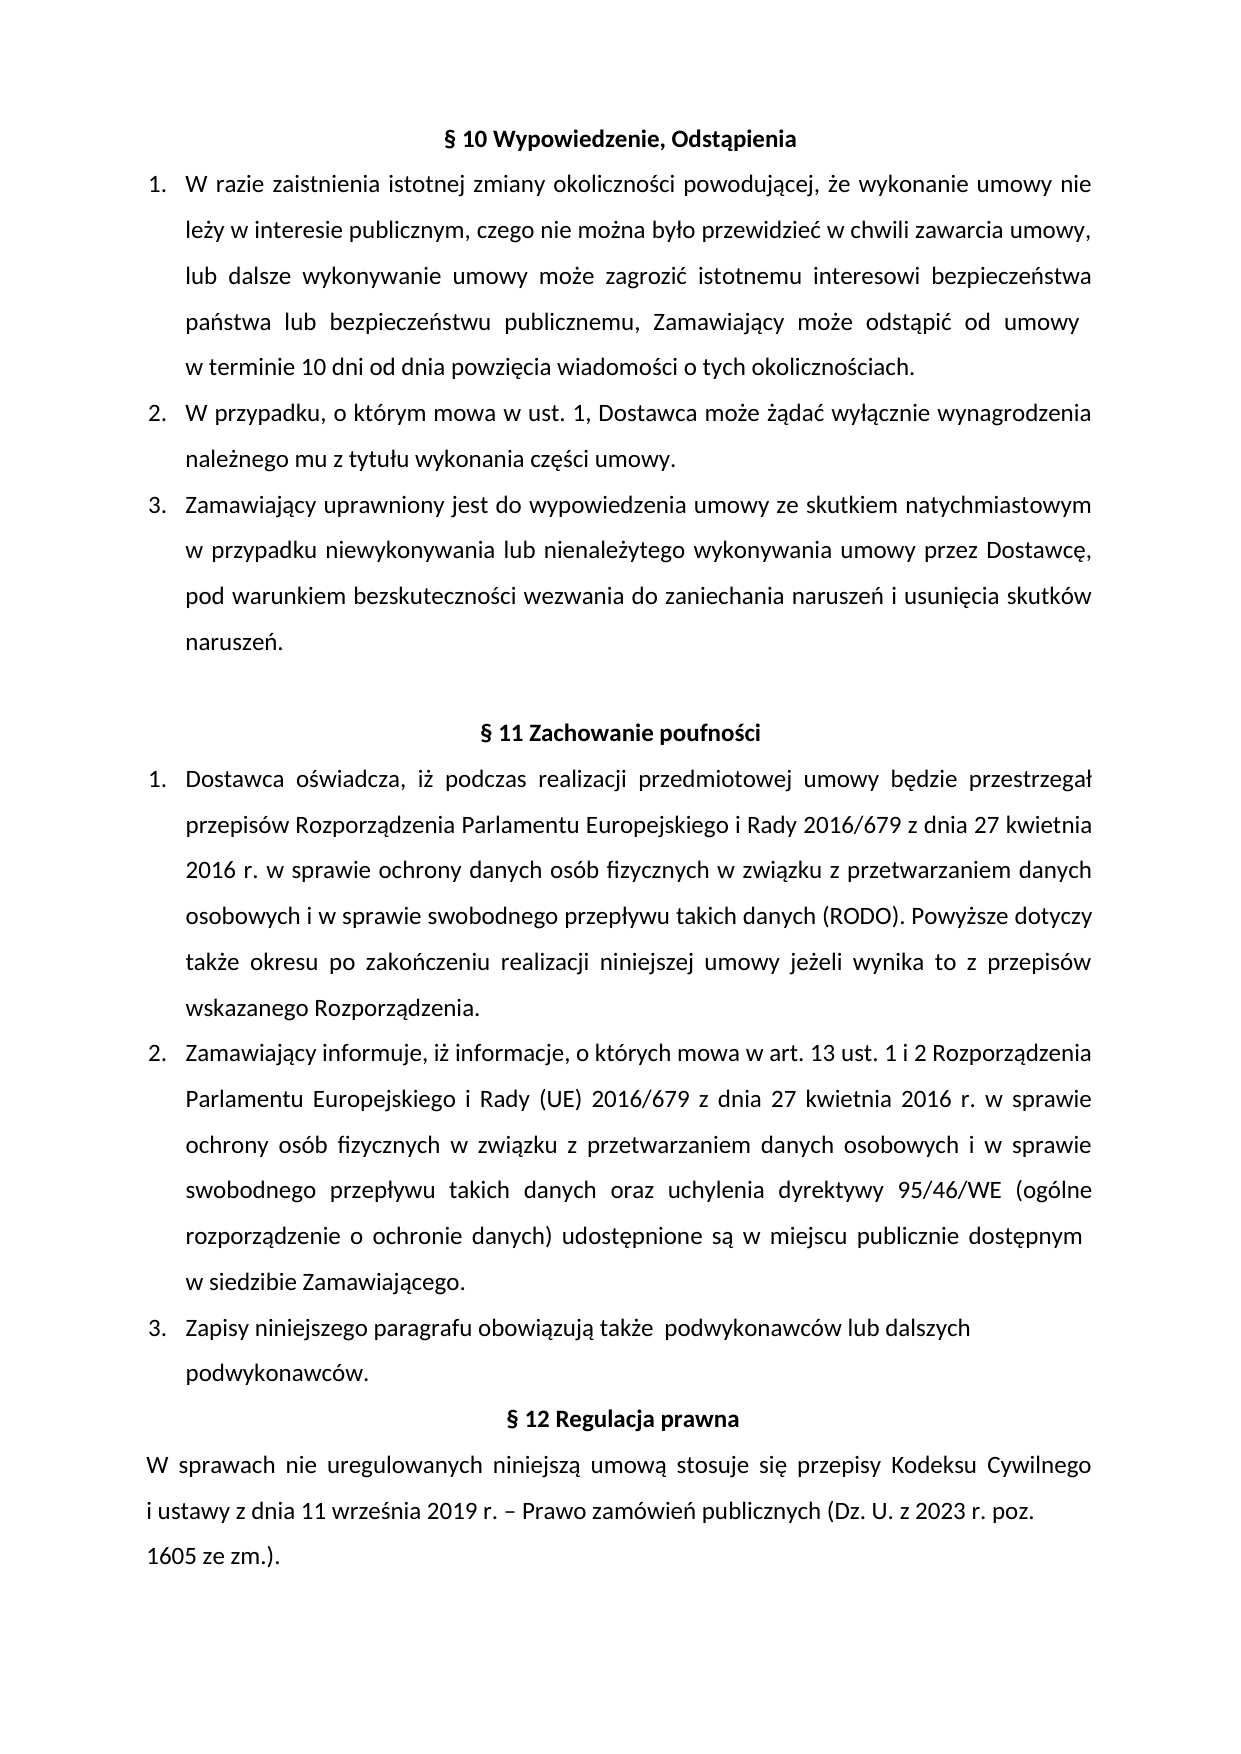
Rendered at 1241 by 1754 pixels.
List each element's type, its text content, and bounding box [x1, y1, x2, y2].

text § 11 Zachowanie poufności [148, 717, 1093, 748]
text § 12 Regulacja prawna [153, 1403, 1093, 1434]
text W sprawach nie uregulowanych niniejszą umową stosuje się przepisy Kodeksu Cywilnego i ustawy z dnia 11 września 2019 r. – Prawo zamówień publicznych (Dz. U. z 2023 r. poz. [146, 1449, 1093, 1525]
list W razie zaistnienia istotnej zmiany okoliczności powodującej, że wykonanie umowy nie leży w interesie publicznym, czego nie można było przewidzieć w chwili zawarcia umowy, lub dalsze wykonywanie umowy może zagrozić istotnemu interesowi bezpieczeństwa państwa lub bezpieczeństwu publicznemu, Zamawiający może odstąpić od umowy w terminie 10 dni od dnia powzięcia wiadomości o tych okolicznościach. [148, 169, 1093, 382]
list Zamawiający informuje, iż informacje, o których mowa w art. 13 ust. 1 i 2 Rozporządzenia Parlamentu Europejskiego i Rady (UE) 2016/679 z dnia 27 kwietnia 2016 r. w sprawie ochrony osób fizycznych w związku z przetwarzaniem danych osobowych i w sprawie swobodnego przepływu takich danych oraz uchylenia dyrektywy 95/46/WE (ogólne rozporządzenie o ochronie danych) udostępnione są w miejscu publicznie dostępnym w siedzibie Zamawiającego. [148, 1037, 1093, 1297]
list W przypadku, o którym mowa w ust. 1, Dostawca może żądać wyłącznie wynagrodzenia należnego mu z tytułu wykonania części umowy. [148, 397, 1093, 473]
list Zamawiający uprawniony jest do wypowiedzenia umowy ze skutkiem natychmiastowym w przypadku niewykonywania lub nienależytego wykonywania umowy przez Dostawcę, pod warunkiem bezskuteczności wezwania do zaniechania naruszeń i usunięcia skutków naruszeń. [148, 489, 1093, 656]
text § 10 Wypowiedzenie, Odstąpienia [148, 123, 1093, 153]
list Zapisy niniejszego paragrafu obowiązują także podwykonawców lub dalszych podwykonawców. [148, 1312, 1093, 1388]
text 1605 ze zm.). [146, 1541, 1093, 1571]
list Dostawca oświadcza, iż podczas realizacji przedmiotowej umowy będzie przestrzegał przepisów Rozporządzenia Parlamentu Europejskiego i Rady 2016/679 z dnia 27 kwietnia 2016 r. w sprawie ochrony danych osób fizycznych w związku z przetwarzaniem danych osobowych i w sprawie swobodnego przepływu takich danych (RODO). Powyższe dotyczy także okresu po zakończeniu realizacji niniejszej umowy jeżeli wynika to z przepisów wskazanego Rozporządzenia. [148, 763, 1093, 1022]
